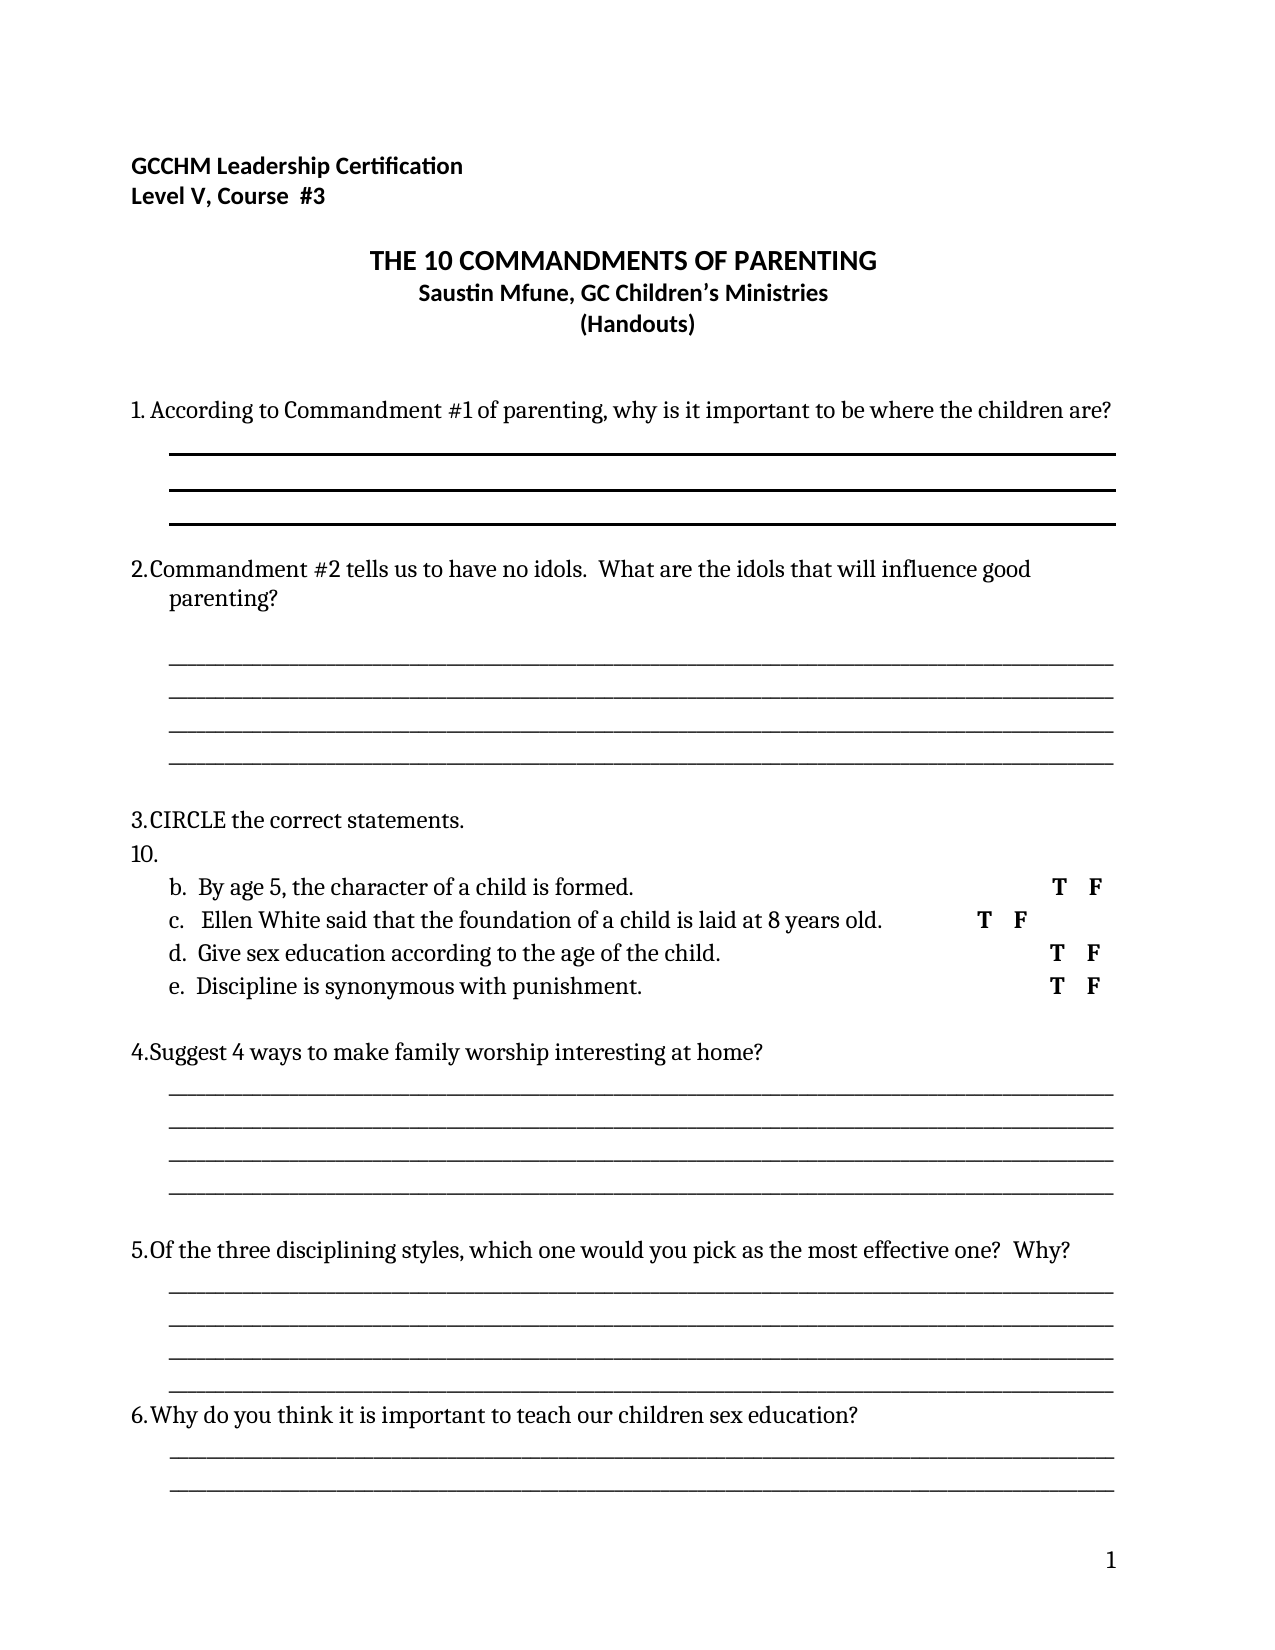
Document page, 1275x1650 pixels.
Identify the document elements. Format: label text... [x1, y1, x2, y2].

text b. By age 5, the character of a child is formed. T F [169, 872, 1116, 901]
text GCCHM Leadership Certification [122, 150, 1116, 181]
text c. Ellen White said that the foundation of a child is laid at 8 years old. T F [169, 906, 1116, 934]
text ______________________________________________________________________________________________________ [169, 641, 1116, 670]
text d. Give sex education according to the age of the child. T F [169, 938, 1116, 967]
text THE 10 COMMANDMENTS OF PARENTING [122, 242, 1116, 277]
text Saustin Mfune, GC Children’s Ministries [122, 277, 1116, 308]
list Why do you think it is important to teach our children sex education? [131, 1401, 1116, 1429]
text Level V, Course #3 [122, 181, 1116, 211]
text 10. [131, 839, 1116, 868]
text ________________________________________________________________________________________________________________________________________________________________________________________________________________________________________________________________________________________________________________________________________________________________________________________________________________________ [169, 1071, 1116, 1198]
text (Handouts) [122, 308, 1144, 338]
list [169, 1434, 1116, 1496]
list Commandment #2 tells us to have no idols. What are the idols that will influence good parenting? [131, 555, 1116, 613]
text ________________________________________________________________________________________________________________________________________________________________________________________________________________________________________________________________________________________________________________________________________________________________________________________________________________________ [169, 1269, 1116, 1397]
text __________________________________________________________________________________________________________________________________________________________________________________________________________________________________________________________________________________________________________________ [169, 674, 1116, 769]
list According to Commandment #1 of parenting, why is it important to be where the children are? [131, 396, 1116, 424]
text e. Discipline is synonymous with punishment. T F [169, 972, 1116, 1000]
list Suggest 4 ways to make family worship interesting at home? [131, 1038, 1116, 1066]
list Of the three disciplining styles, which one would you pick as the most effective one? Why? [131, 1236, 1116, 1264]
list CIRCLE the correct statements. [131, 806, 1116, 835]
